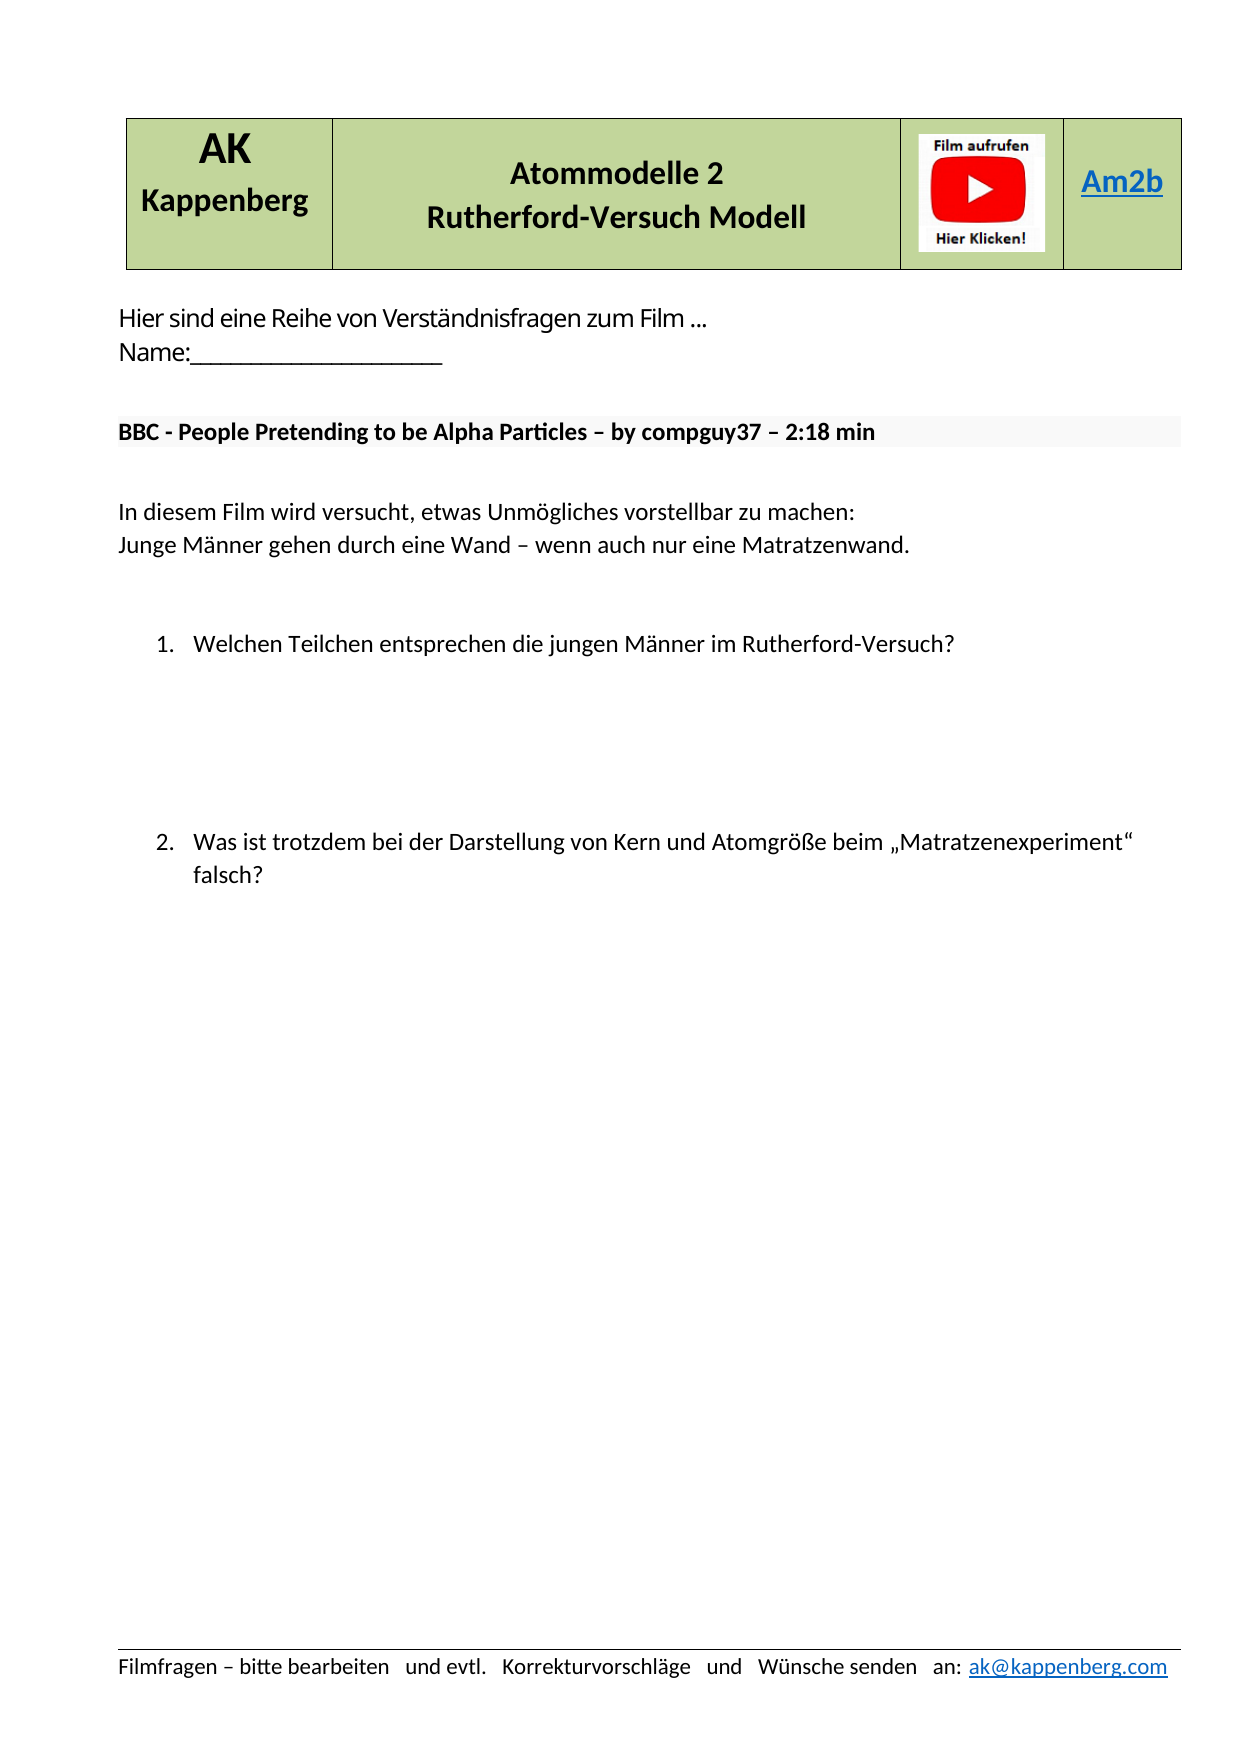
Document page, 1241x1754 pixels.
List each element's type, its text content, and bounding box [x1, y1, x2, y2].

title Hier sind eine Reihe von Verständnisfragen zum Film ... Name:_________________________ [118, 301, 1181, 369]
table_header Atommodelle 2 [333, 119, 900, 195]
table_header [901, 119, 1063, 269]
list Welchen Teilchen entsprechen die jungen Männer im Rutherford-Versuch? [156, 628, 1181, 659]
table_header AK Kappenberg [127, 119, 332, 269]
text BBC - People Pretending to be Alpha Particles – by compguy37 – 2:18 min [118, 416, 1181, 447]
table_header Am2b [1064, 119, 1181, 269]
table_cell Rutherford-Versuch Modell [333, 195, 900, 269]
picture [918, 134, 1046, 252]
list Was ist trotzdem bei der Darstellung von Kern und Atomgröße beim „Matratzenexperiment“ falsch? [156, 827, 1181, 890]
text In diesem Film wird versucht, etwas Unmögliches vorstellbar zu machen: Junge Männer gehen durch eine Wand – wenn auch nur eine Matratzenwand. [118, 496, 1181, 559]
